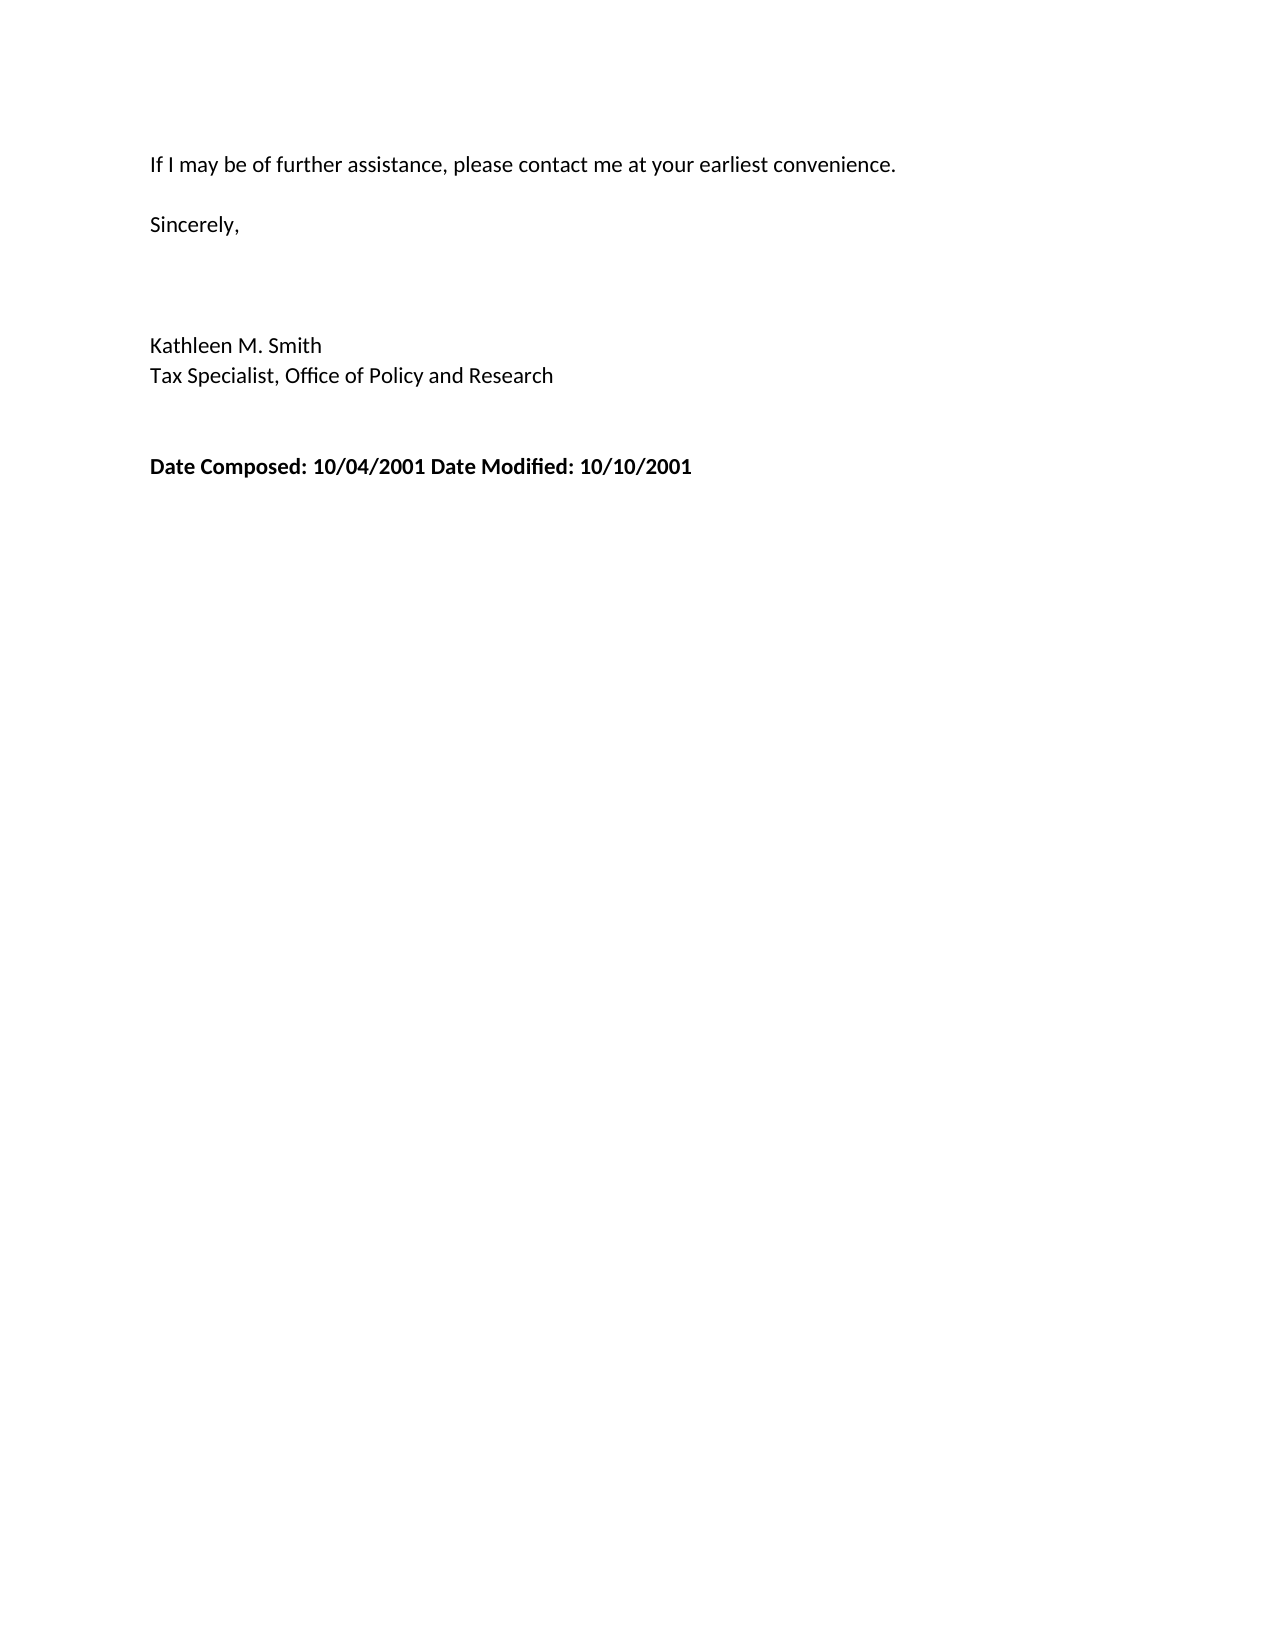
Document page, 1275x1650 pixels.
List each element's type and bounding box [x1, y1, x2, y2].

text [150, 150, 1125, 480]
